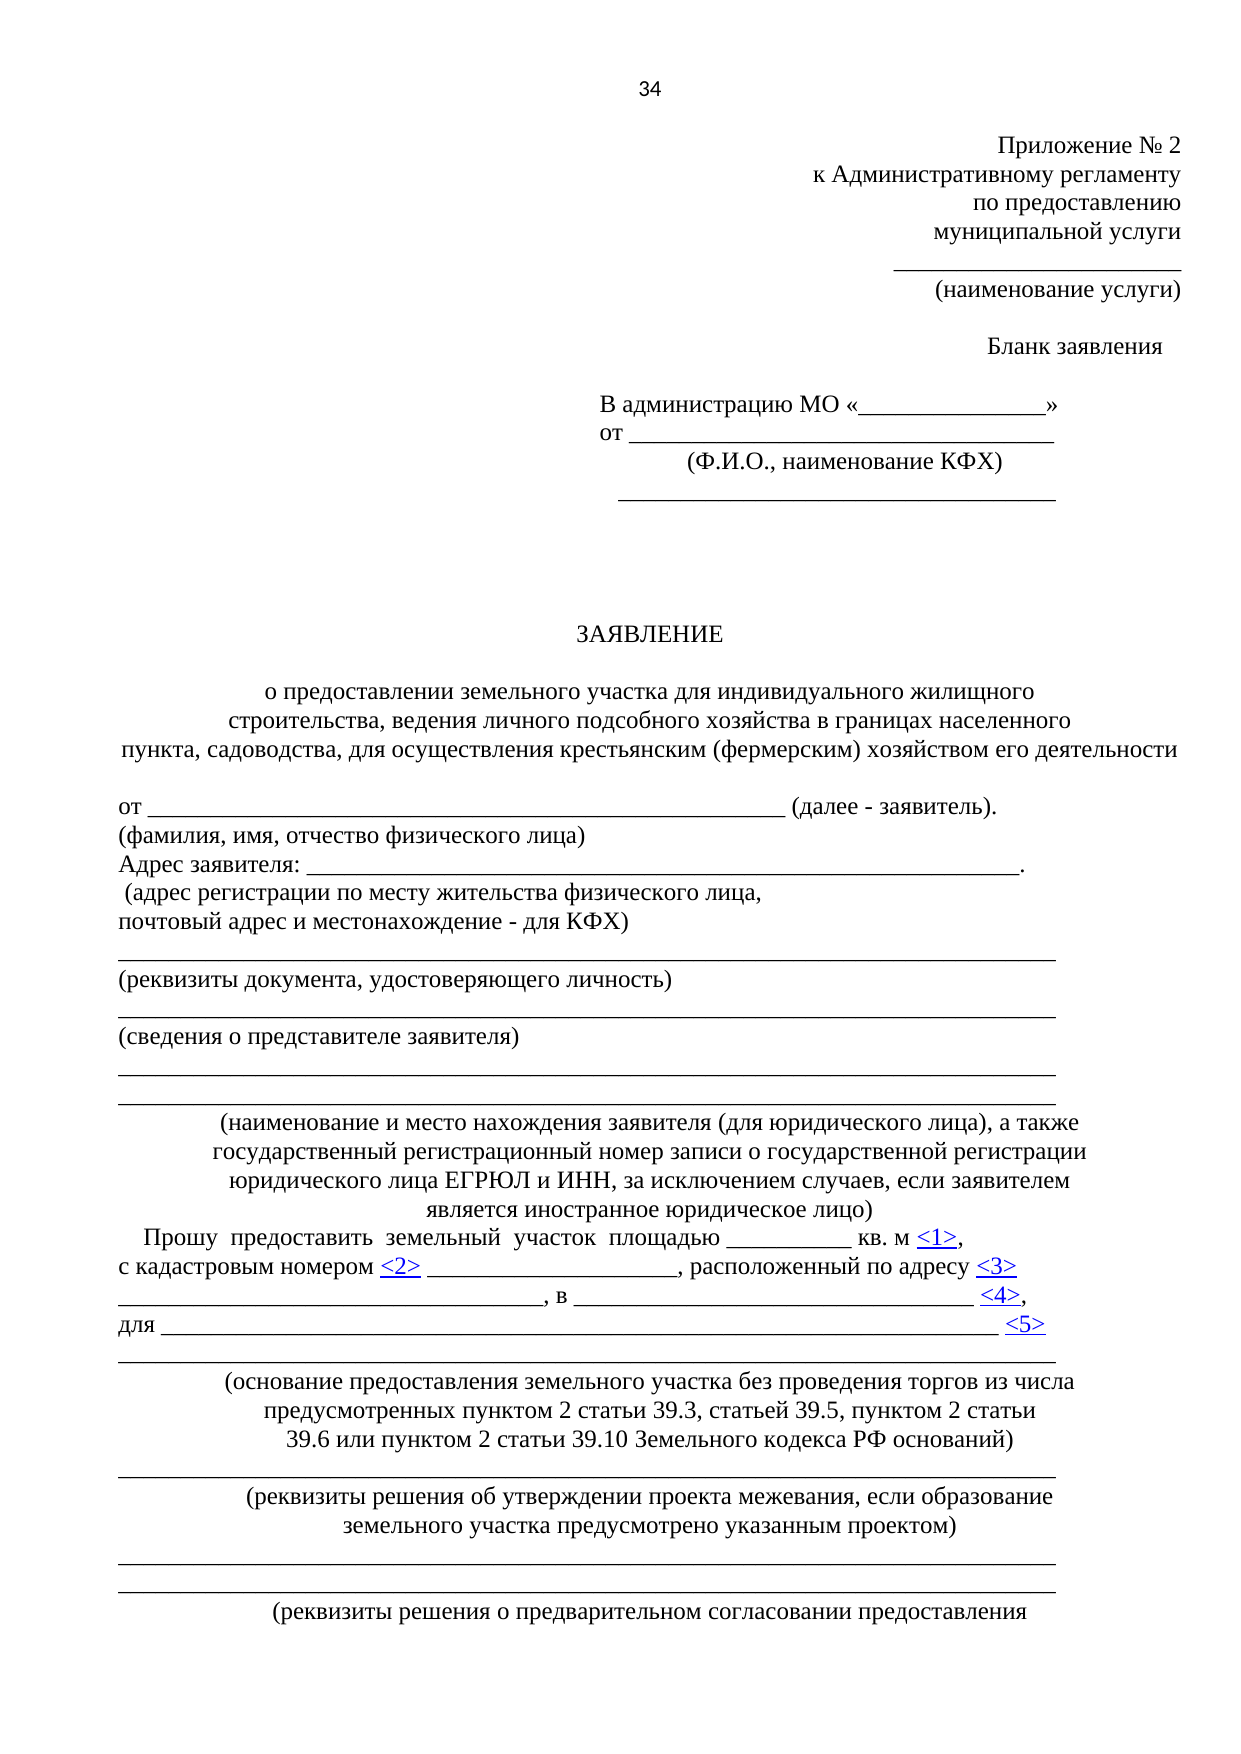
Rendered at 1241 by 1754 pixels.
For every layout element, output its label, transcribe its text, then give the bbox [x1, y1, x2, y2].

text __________________________________, в ________________________________ <4>, [118, 1280, 1181, 1309]
text (Ф.И.О., наименование КФХ) [118, 446, 1181, 475]
text (адрес регистрации по месту жительства физического лица, [118, 877, 1181, 906]
text строительства, ведения личного подсобного хозяйства в границах населенного [118, 705, 1181, 734]
text (реквизиты решения о предварительном согласовании предоставления [118, 1596, 1181, 1625]
text предусмотренных пунктом 2 статьи 39.3, статьей 39.5, пунктом 2 статьи [118, 1395, 1181, 1424]
text ___________________________________________________________________________ [118, 1050, 1181, 1079]
text для ___________________________________________________________________ <5> [118, 1309, 1181, 1337]
text (фамилия, имя, отчество физического лица) [118, 820, 1181, 849]
text земельного участка предусмотрено указанным проектом) [118, 1510, 1181, 1539]
text Приложение № 2 [118, 130, 1181, 159]
text ___________________________________________________________________________ [118, 1567, 1181, 1596]
text ___________________________________________________________________________ [118, 1079, 1181, 1107]
text (основание предоставления земельного участка без проведения торгов из числа [118, 1366, 1181, 1395]
text (реквизиты решения об утверждении проекта межевания, если образование [118, 1481, 1181, 1510]
text (реквизиты документа, удостоверяющего личность) [118, 964, 1181, 992]
text к Административному регламенту [118, 159, 1181, 187]
text по предоставлению [118, 187, 1181, 216]
text ___________________________________________________________________________ [118, 992, 1181, 1021]
text юридического лица ЕГРЮЛ и ИНН, за исключением случаев, если заявителем [118, 1165, 1181, 1194]
text Прошу предоставить земельный участок площадью __________ кв. м <1>, [118, 1222, 1181, 1251]
text ___________________________________ [118, 475, 1181, 504]
text государственный регистрационный номер записи о государственной регистрации [118, 1136, 1181, 1165]
text (сведения о представителе заявителя) [118, 1021, 1181, 1050]
text 39.6 или пунктом 2 статьи 39.10 Земельного кодекса РФ оснований) [118, 1424, 1181, 1452]
text почтовый адрес и местонахождение - для КФХ) [118, 906, 1181, 935]
text от ___________________________________________________ (далее - заявитель). [118, 791, 1181, 820]
text В администрацию МО «_______________» [118, 389, 1181, 417]
text от __________________________________ [118, 417, 1181, 446]
text муниципальной услуги [118, 216, 1181, 245]
text о предоставлении земельного участка для индивидуального жилищного [118, 676, 1181, 705]
text ___________________________________________________________________________ [118, 1337, 1181, 1366]
text Бланк заявления [118, 331, 1181, 360]
text _______________________ [118, 245, 1181, 274]
text ЗАЯВЛЕНИЕ [118, 619, 1181, 647]
text Адрес заявителя: _________________________________________________________. [118, 849, 1181, 877]
text с кадастровым номером <2> ____________________, расположенный по адресу <3> [118, 1251, 1181, 1280]
text (наименование и место нахождения заявителя (для юридического лица), а также [118, 1107, 1181, 1136]
text пункта, садоводства, для осуществления крестьянским (фермерским) хозяйством его деятельности [118, 734, 1181, 762]
text (наименование услуги) [118, 274, 1181, 302]
text ___________________________________________________________________________ [118, 1539, 1181, 1567]
text ___________________________________________________________________________ [118, 935, 1181, 964]
text ___________________________________________________________________________ [118, 1452, 1181, 1481]
text является иностранное юридическое лицо) [118, 1194, 1181, 1222]
